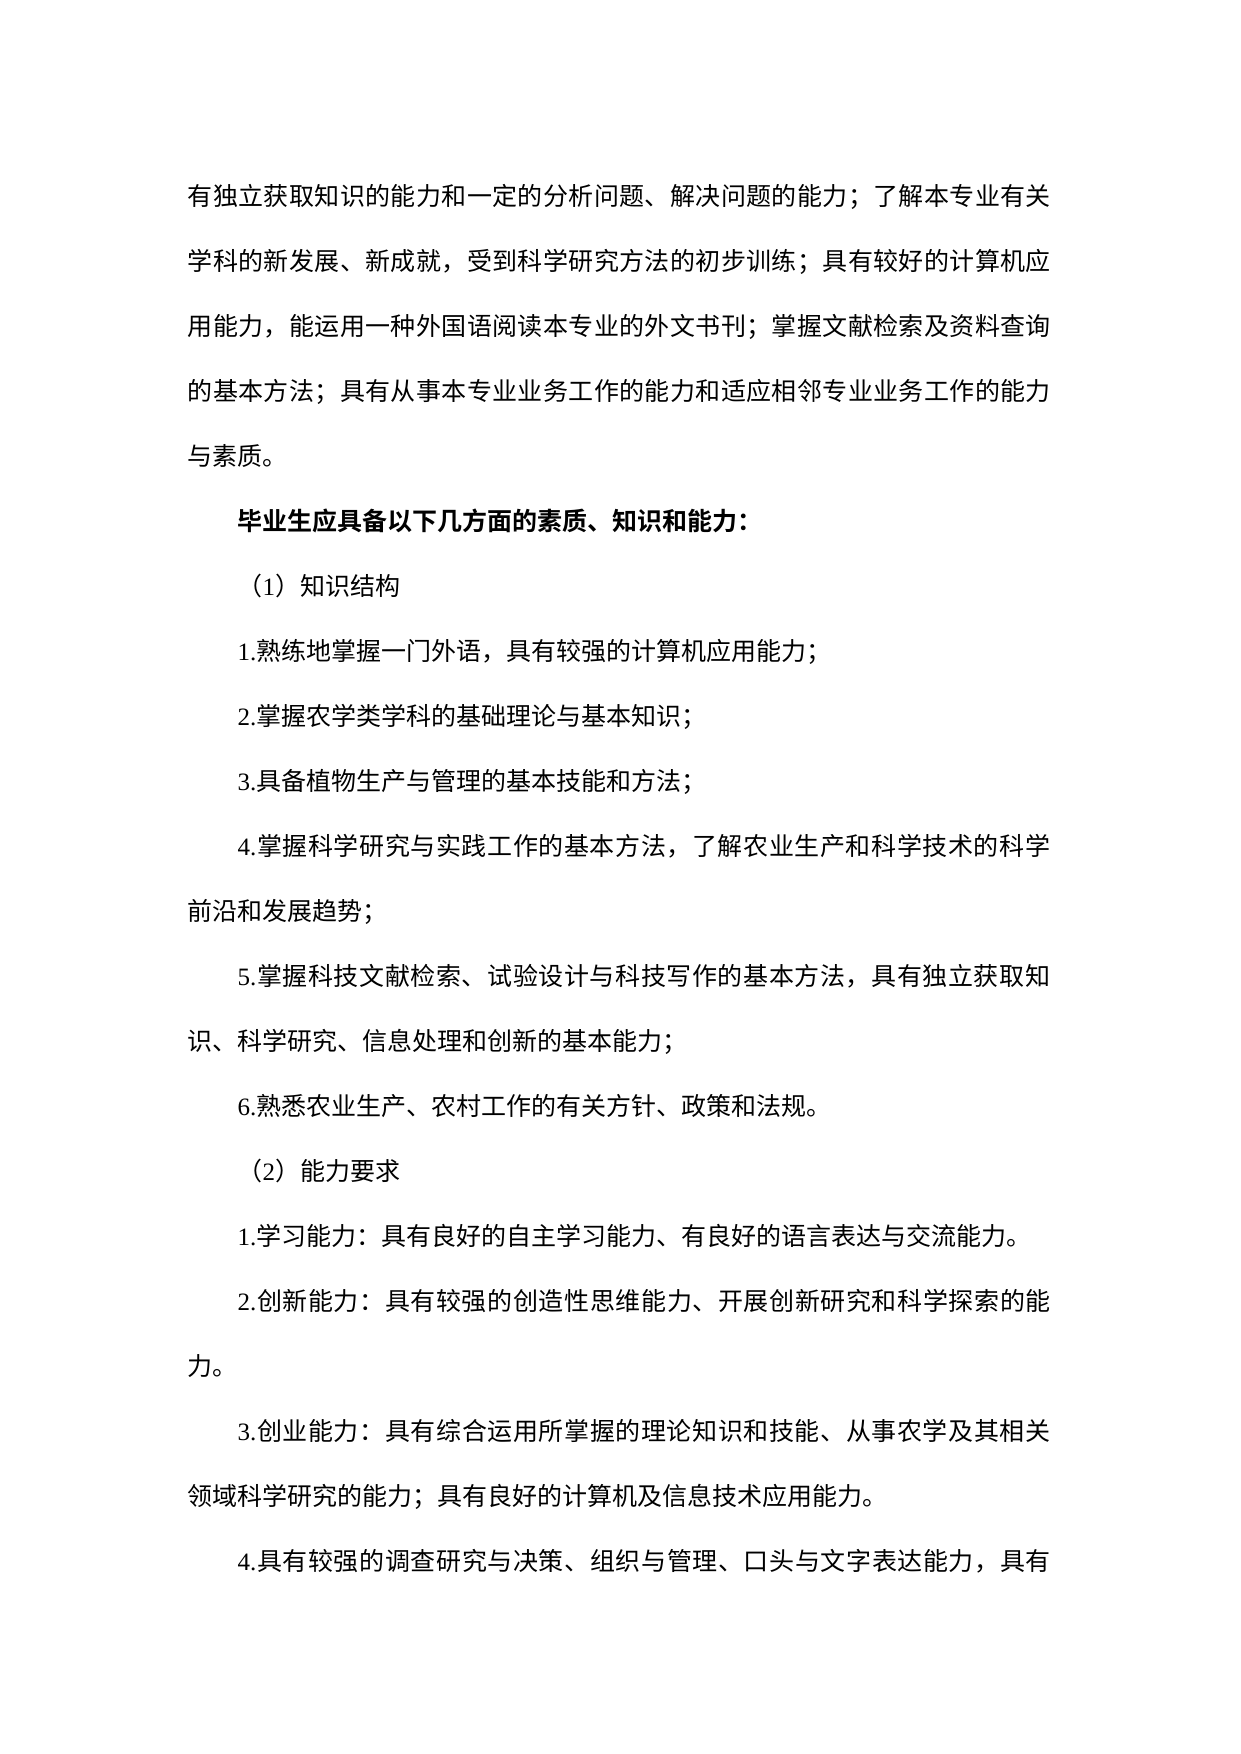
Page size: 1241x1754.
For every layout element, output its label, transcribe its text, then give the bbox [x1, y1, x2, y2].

text 3.具备植物生产与管理的基本技能和方法； [187, 747, 1053, 812]
text 1.学习能力：具有良好的自主学习能力、有良好的语言表达与交流能力。 [187, 1202, 1053, 1267]
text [187, 1527, 1053, 1592]
text 3.创业能力：具有综合运用所掌握的理论知识和技能、从事农学及其相关领域科学研究的能力；具有良好的计算机及信息技术应用能力。 [187, 1397, 1053, 1527]
text 2.创新能力：具有较强的创造性思维能力、开展创新研究和科学探索的能力。 [187, 1267, 1053, 1397]
text 4.掌握科学研究与实践工作的基本方法，了解农业生产和科学技术的科学前沿和发展趋势； [187, 812, 1053, 942]
text 2.掌握农学类学科的基础理论与基本知识； [187, 682, 1053, 747]
text 6.熟悉农业生产、农村工作的有关方针、政策和法规。 [187, 1072, 1053, 1137]
text 5.掌握科技文献检索、试验设计与科技写作的基本方法，具有独立获取知识、科学研究、信息处理和创新的基本能力； [187, 942, 1053, 1072]
text （2）能力要求 [187, 1137, 1053, 1202]
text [187, 162, 1053, 487]
text 毕业生应具备以下几方面的素质、知识和能力： [187, 487, 1053, 552]
text （1）知识结构 [187, 552, 1053, 617]
text 1.熟练地掌握一门外语，具有较强的计算机应用能力； [187, 617, 1053, 682]
